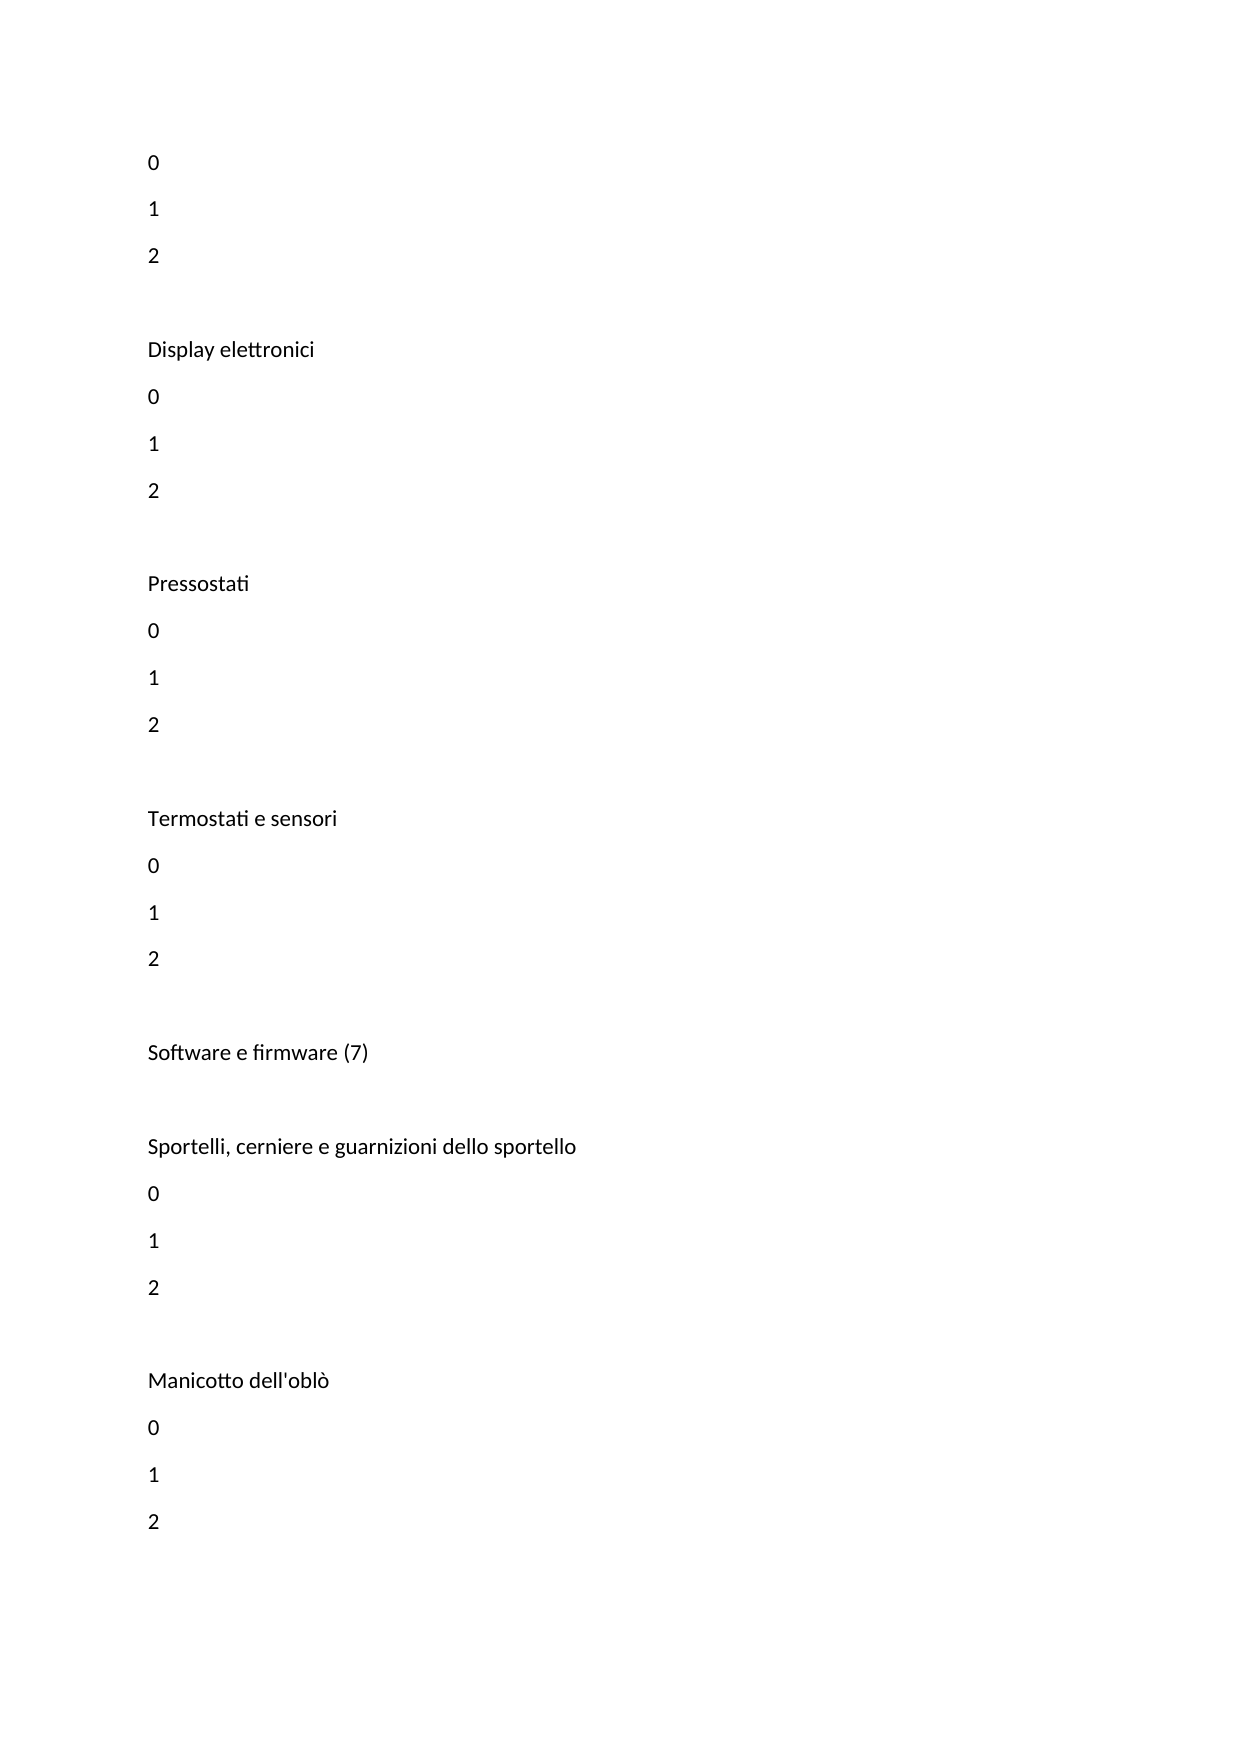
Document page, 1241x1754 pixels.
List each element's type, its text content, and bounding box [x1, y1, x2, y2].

text 2 [148, 1273, 1093, 1301]
text 2 [148, 710, 1093, 738]
text 0 [148, 851, 1093, 879]
text Display elettronici [148, 335, 1093, 363]
text 1 [148, 1460, 1093, 1488]
text 1 [148, 1226, 1093, 1254]
text Pressostati [148, 569, 1093, 597]
text 2 [148, 944, 1093, 972]
text Termostati e sensori [148, 804, 1093, 832]
text Sportelli, cerniere e guarnizioni dello sportello [148, 1132, 1093, 1160]
text 1 [148, 194, 1093, 222]
text 2 [148, 476, 1093, 504]
text 1 [148, 663, 1093, 691]
text 0 [148, 1179, 1093, 1207]
text Software e firmware (7) [148, 1038, 1093, 1066]
text 2 [148, 241, 1093, 269]
text 0 [148, 1413, 1093, 1441]
text Manicotto dell'oblò [148, 1366, 1093, 1394]
text 1 [148, 429, 1093, 457]
text 2 [148, 1507, 1093, 1535]
text 1 [148, 898, 1093, 926]
text 0 [148, 616, 1093, 644]
text 0 [148, 148, 1093, 176]
text 0 [148, 382, 1093, 410]
